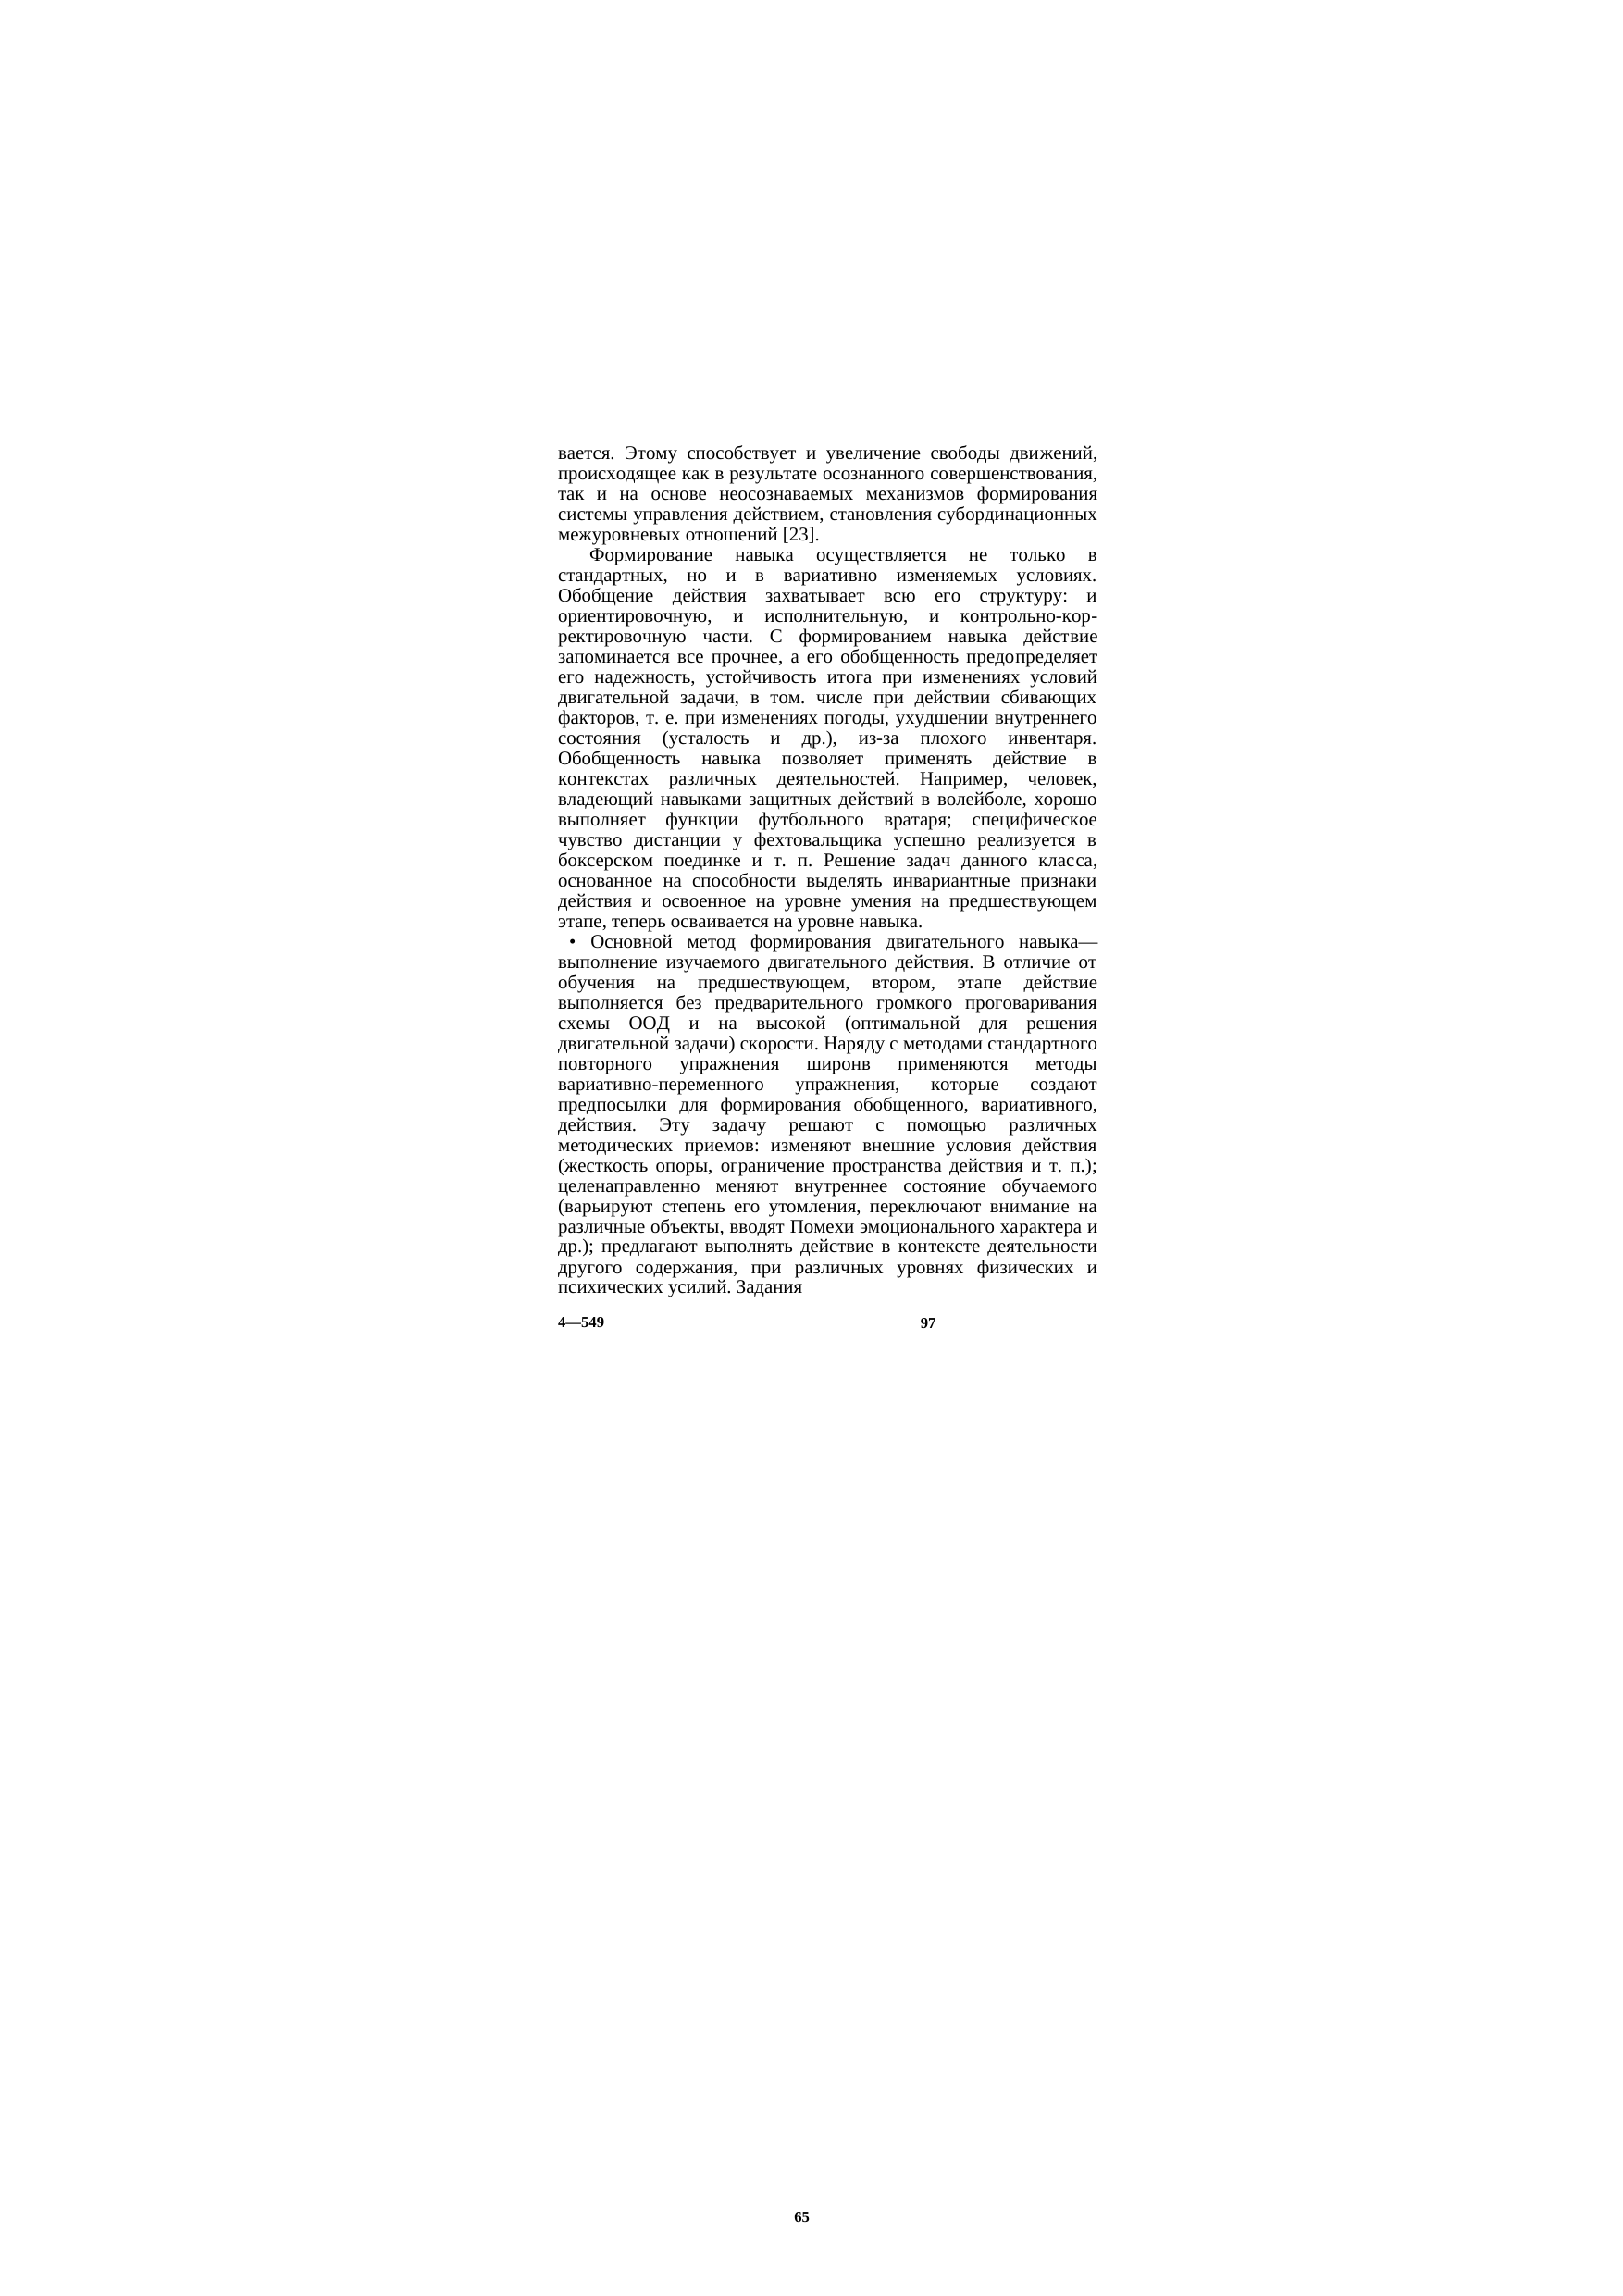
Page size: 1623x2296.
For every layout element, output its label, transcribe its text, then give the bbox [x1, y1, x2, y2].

text Формирование навыка осуществляется не только в стандартных, но и в вариативно изменяемых условиях. Обобщение действия захватывает всю его структуру: и ориентировочную, и исполнительную, и контрольно-корректировочную части. С формированием навыка действие запоминается все прочнее, а его обобщенность предопределяет его надежность, устойчивость итога при изменениях условий двигательной задачи, в том. числе при действии сбивающих факторов, т. е. при изменениях погоды, ухудшении внутреннего состояния (усталость и др.), из-за плохого инвентаря. Обобщенность навыка позволяет применять действие в контекстах различных деятельностей. Например, человек, владеющий навыками защитных действий в волейболе, хорошо выполняет функции футбольного вратаря; специфическое чувство дистанции у фехтовальщика успешно реализуется в боксерском поединке и т. п. Решение задач данного класса, основанное на способности выделять инвариантные признаки действия и освоенное на уровне умения на предшествующем этапе, теперь осваивается на уровне навыка. [558, 545, 1097, 932]
text • Основной метод формирования двигательного навыка— выполнение изучаемого двигательного действия. В отличие от обучения на предшествующем, втором, этапе действие выполняется без предварительного громкого проговаривания схемы ООД и на высокой (оптимальной для решения двигательной задачи) скорости. Наряду с методами стандартного повторного упражнения широнв применяются методы вариативно-переменного упражнения, которые создают предпосылки для формирования обобщенного, вариативного, действия. Эту задачу решают с помощью различных методических приемов: изменяют внешние условия действия (жесткость опоры, ограничение пространства действия и т. п.); целенаправленно меняют внутреннее состояние обучаемого (варьируют степень его утомления, переключают внимание на различные объекты, вводят Помехи эмоционального характера и др.); предлагают выполнять действие в контексте деятельности другого содержания, при различных уровнях физических и психических усилий. Задания [558, 932, 1097, 1297]
text вается. Этому способствует и увеличение свободы движений, происходящее как в результате осознанного совершенствования, так и на основе неосознаваемых механизмов формирования системы управления действием, становления субординационных межуровневых отношений [23]. [558, 443, 1097, 545]
text 97 [920, 1313, 1097, 1332]
text 4—549 [558, 1312, 735, 1331]
